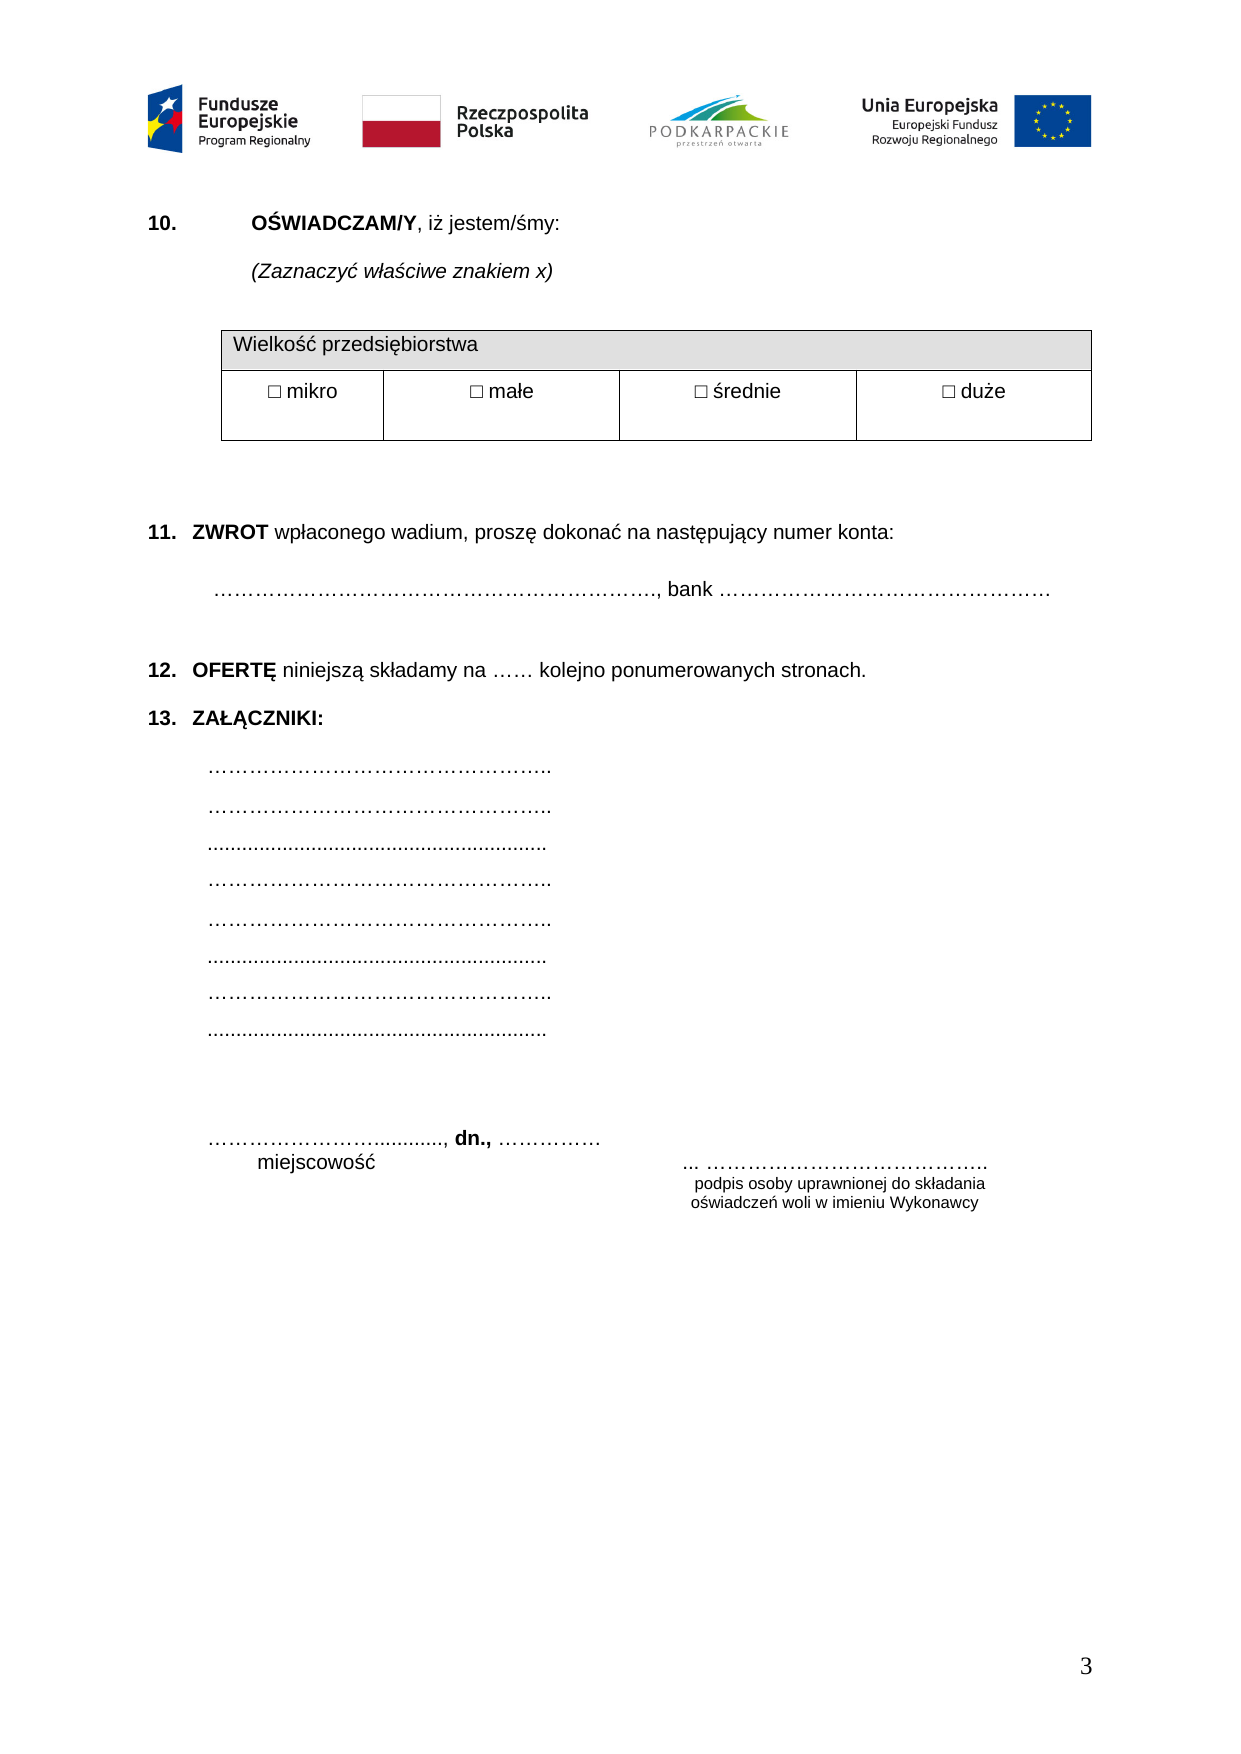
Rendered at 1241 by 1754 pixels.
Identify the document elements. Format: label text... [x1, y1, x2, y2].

list ZAŁĄCZNIKI: [148, 706, 1092, 730]
table_cell □ mikro [222, 371, 383, 440]
text ........................................................... [207, 943, 1092, 967]
table_cell □ średnie [620, 371, 856, 440]
text podpis osoby uprawnionej do składania [207, 1174, 1092, 1193]
list OFERTĘ niniejszą składamy na …… kolejno ponumerowanych stronach. [148, 658, 1092, 682]
text oświadczeń woli w imieniu Wykonawcy [295, 1193, 1092, 1212]
text ………………………………………….. [207, 980, 1092, 1004]
table_cell □ małe [384, 371, 619, 440]
text ........................................................... [207, 1016, 1092, 1040]
picture [147, 84, 1092, 153]
list ZWROT wpłaconego wadium, proszę dokonać na następujący numer konta: [148, 520, 1092, 544]
text ………………………………………………………., bank ………………………………………… [148, 577, 1092, 601]
text ……………………............, dn., …………… [207, 1126, 1092, 1150]
list ………………………………………….. [207, 754, 1092, 778]
table_cell □ duże [857, 371, 1091, 440]
text ........................................................... [207, 831, 1092, 854]
text ………………………………………….. [207, 794, 1092, 818]
text (Zaznaczyć właściwe znakiem x) [223, 258, 1092, 282]
list OŚWIADCZAM/Y, iż jestem/śmy: [148, 211, 1092, 234]
list ………………………………………….. [207, 867, 1092, 891]
table_header Wielkość przedsiębiorstwa [222, 331, 1091, 369]
text miejscowość ... ………………………………….. [148, 1150, 1092, 1174]
text ………………………………………….. [207, 907, 1092, 931]
